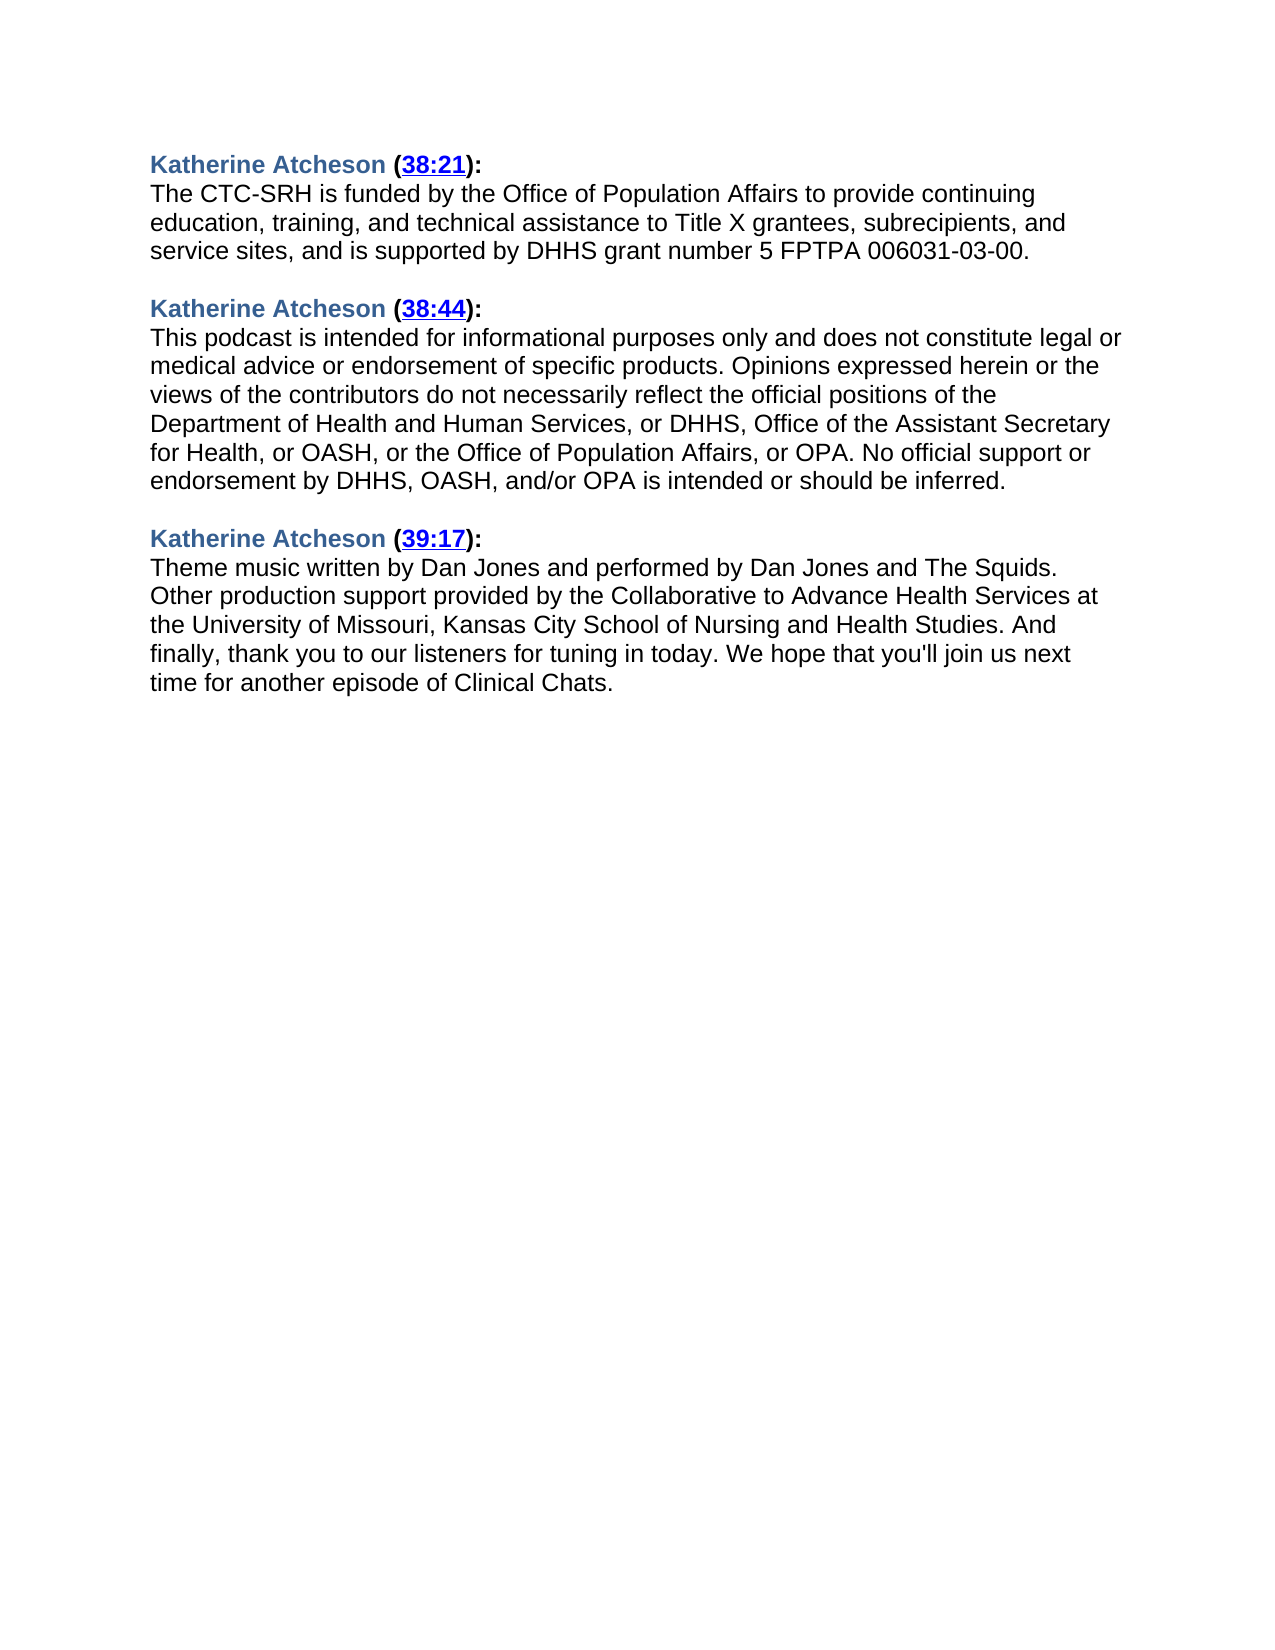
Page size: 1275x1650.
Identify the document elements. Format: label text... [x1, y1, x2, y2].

text This podcast is intended for informational purposes only and does not constitute legal or medical advice or endorsement of specific products. Opinions expressed herein or the views of the contributors do not necessarily reflect the official positions of the Department of Health and Human Services, or DHHS, Office of the Assistant Secretary for Health, or OASH, or the Office of Population Affairs, or OPA. No official support or endorsement by DHHS, OASH, and/or OPA is intended or should be inferred. [150, 322, 1125, 495]
text Katherine Atcheson (39:17): [150, 524, 1125, 552]
text Theme music written by Dan Jones and performed by Dan Jones and The Squids. Other production support provided by the Collaborative to Advance Health Services at the University of Missouri, Kansas City School of Nursing and Health Studies. And finally, thank you to our listeners for tuning in today. We hope that you'll join us next time for another episode of Clinical Chats. [150, 552, 1125, 696]
text The CTC-SRH is funded by the Office of Population Affairs to provide continuing education, training, and technical assistance to Title X grantees, subrecipients, and service sites, and is supported by DHHS grant number 5 FPTPA 006031-03-00. [150, 179, 1125, 265]
text Katherine Atcheson (38:44): [150, 294, 1125, 322]
text Katherine Atcheson (38:21): [150, 150, 1125, 179]
